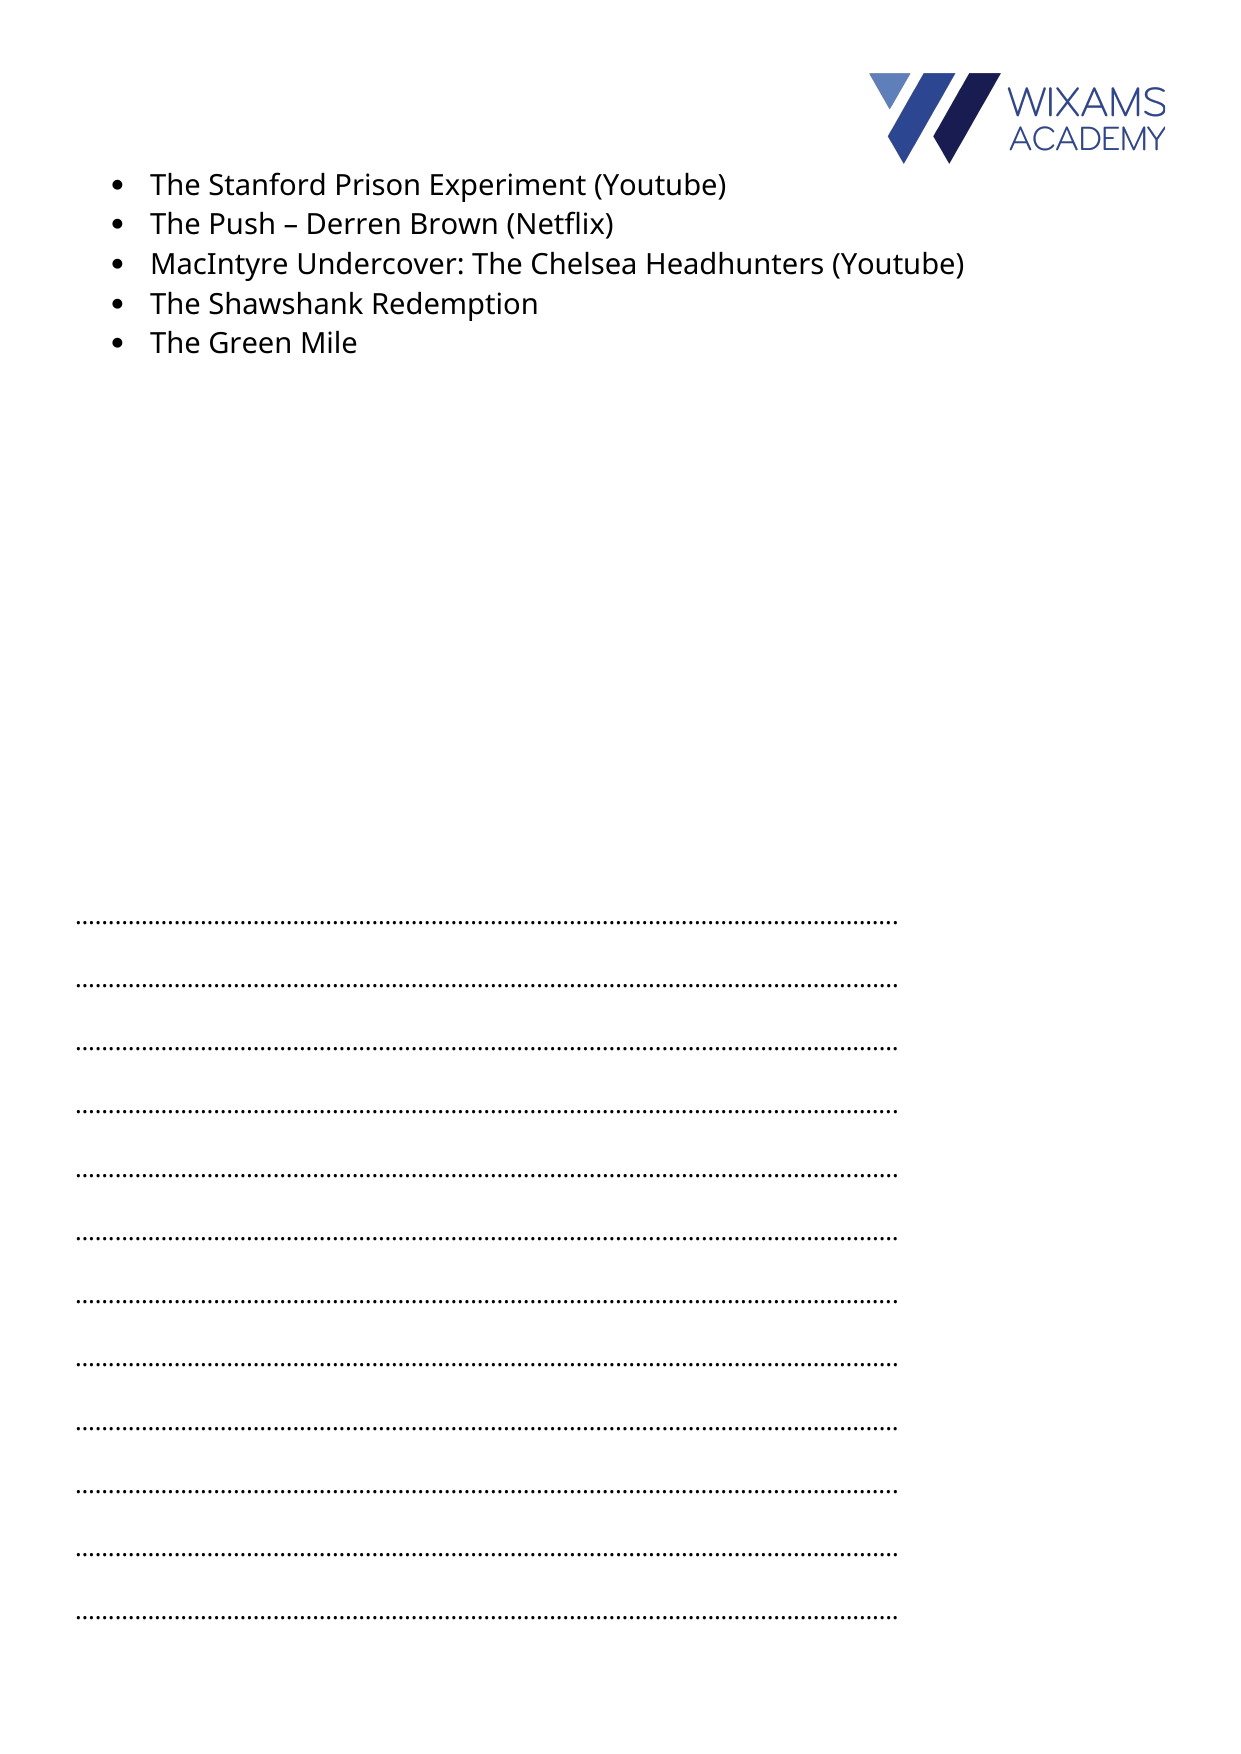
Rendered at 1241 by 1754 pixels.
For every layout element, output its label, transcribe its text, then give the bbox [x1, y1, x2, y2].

text ……………………………………………………………………………..……………………………… [75, 1024, 1165, 1058]
text …………………………………………………………………………………………………………….. [75, 1277, 1165, 1311]
text …………………………………………………………….………………………………………………. [75, 961, 1165, 994]
list MacIntyre Undercover: The Chelsea Headhunters (Youtube) [112, 243, 1165, 283]
text ……………………………………………………………………………..……………………………… [75, 1403, 1165, 1437]
text …………………………………………………………………………………………………………….. [75, 1087, 1165, 1121]
picture [869, 73, 1166, 164]
text ……………………………………………………………………………..……………………………… [75, 1213, 1165, 1247]
text …………………………………………………………………………………………………………….. [75, 1466, 1165, 1500]
text …………………………………………………………….………………………………………………. [75, 1529, 1165, 1564]
text …………………………………………………………….………………………………………………. [75, 1340, 1165, 1374]
list The Stanford Prison Experiment (Youtube) [112, 164, 1165, 203]
text ……………………………………………………………………………..……………………………… [75, 1593, 1165, 1627]
text …………………………………………………………….………………………………………………. [75, 1150, 1165, 1184]
text …………………………………………………………………………………………………………….. [75, 897, 1165, 931]
list The Push – Derren Brown (Netflix) [112, 203, 1165, 243]
list The Green Mile [112, 323, 1165, 362]
list The Shawshank Redemption [112, 283, 1165, 323]
